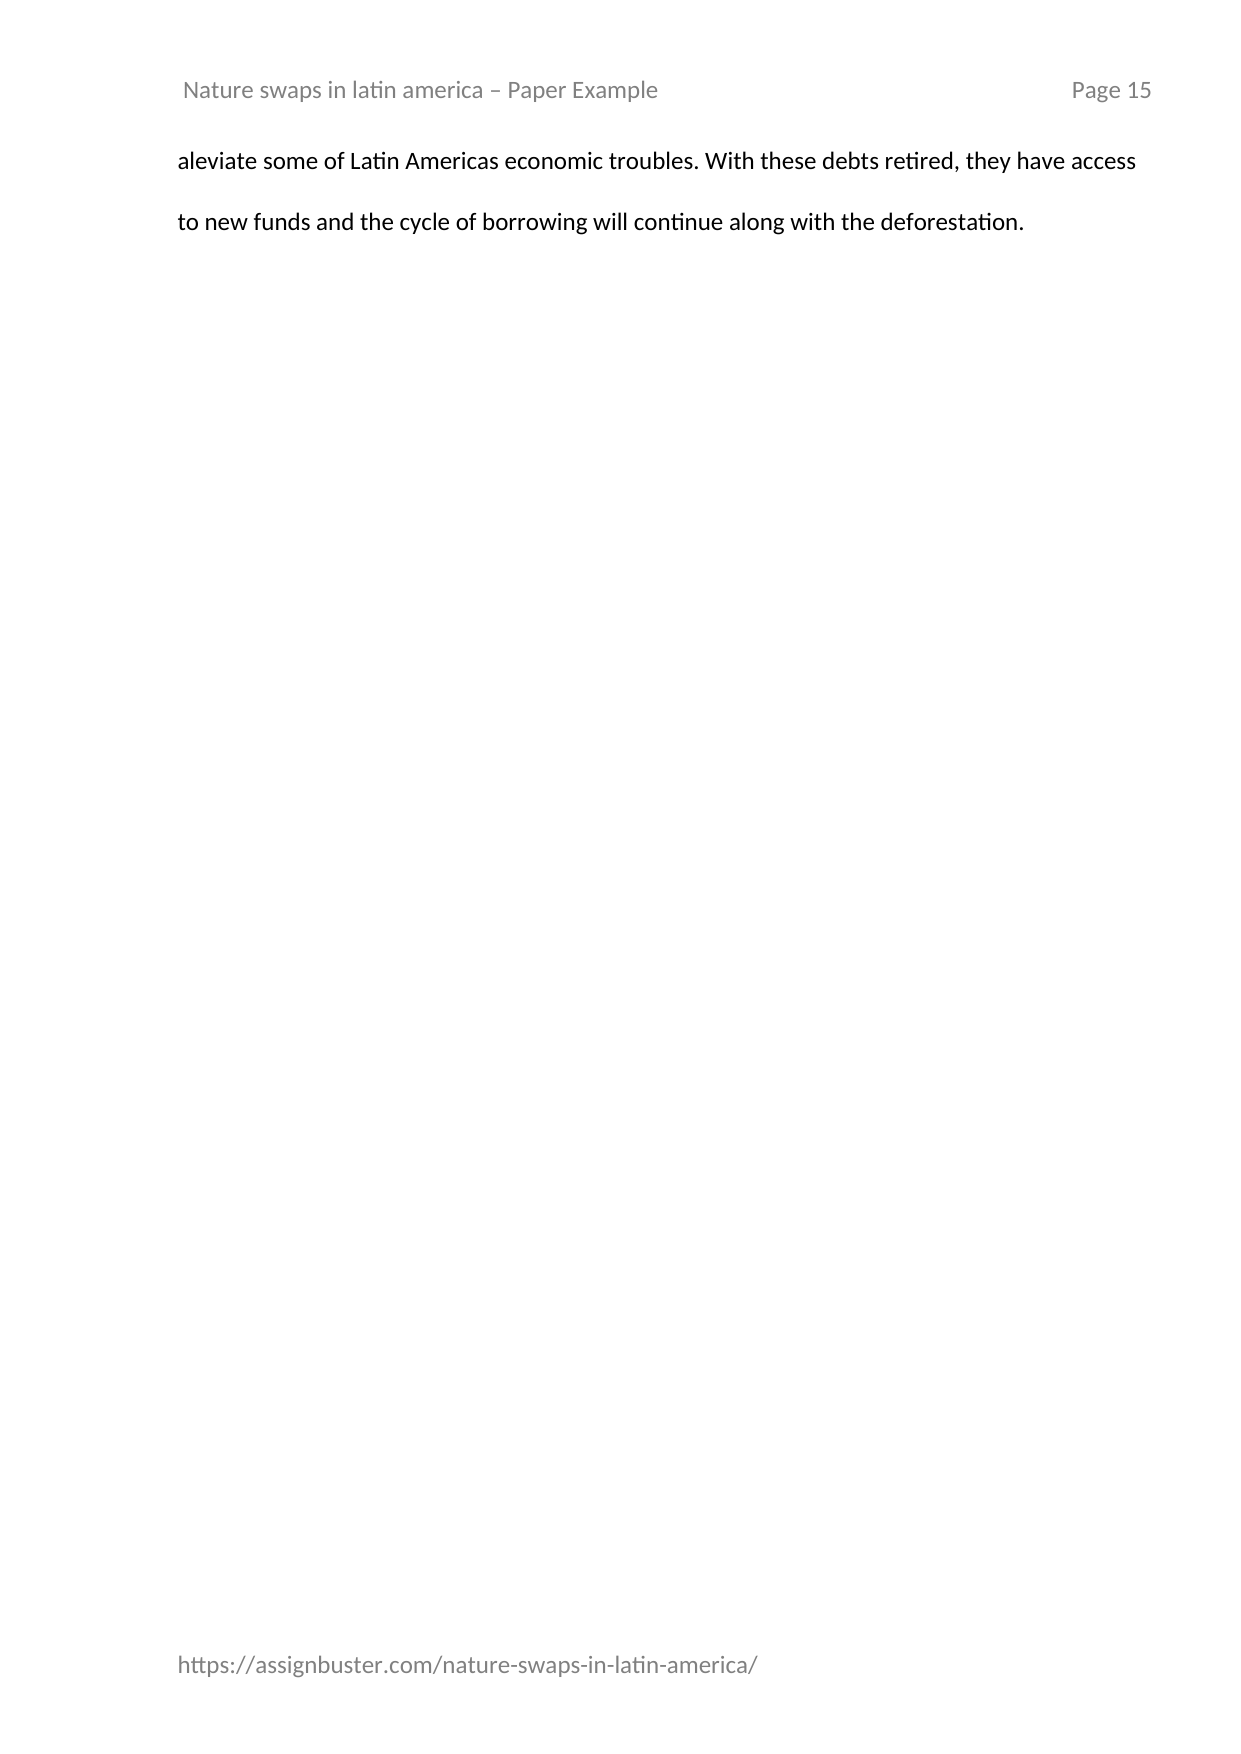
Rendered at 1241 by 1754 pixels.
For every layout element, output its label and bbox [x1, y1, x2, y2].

text [177, 145, 1152, 237]
